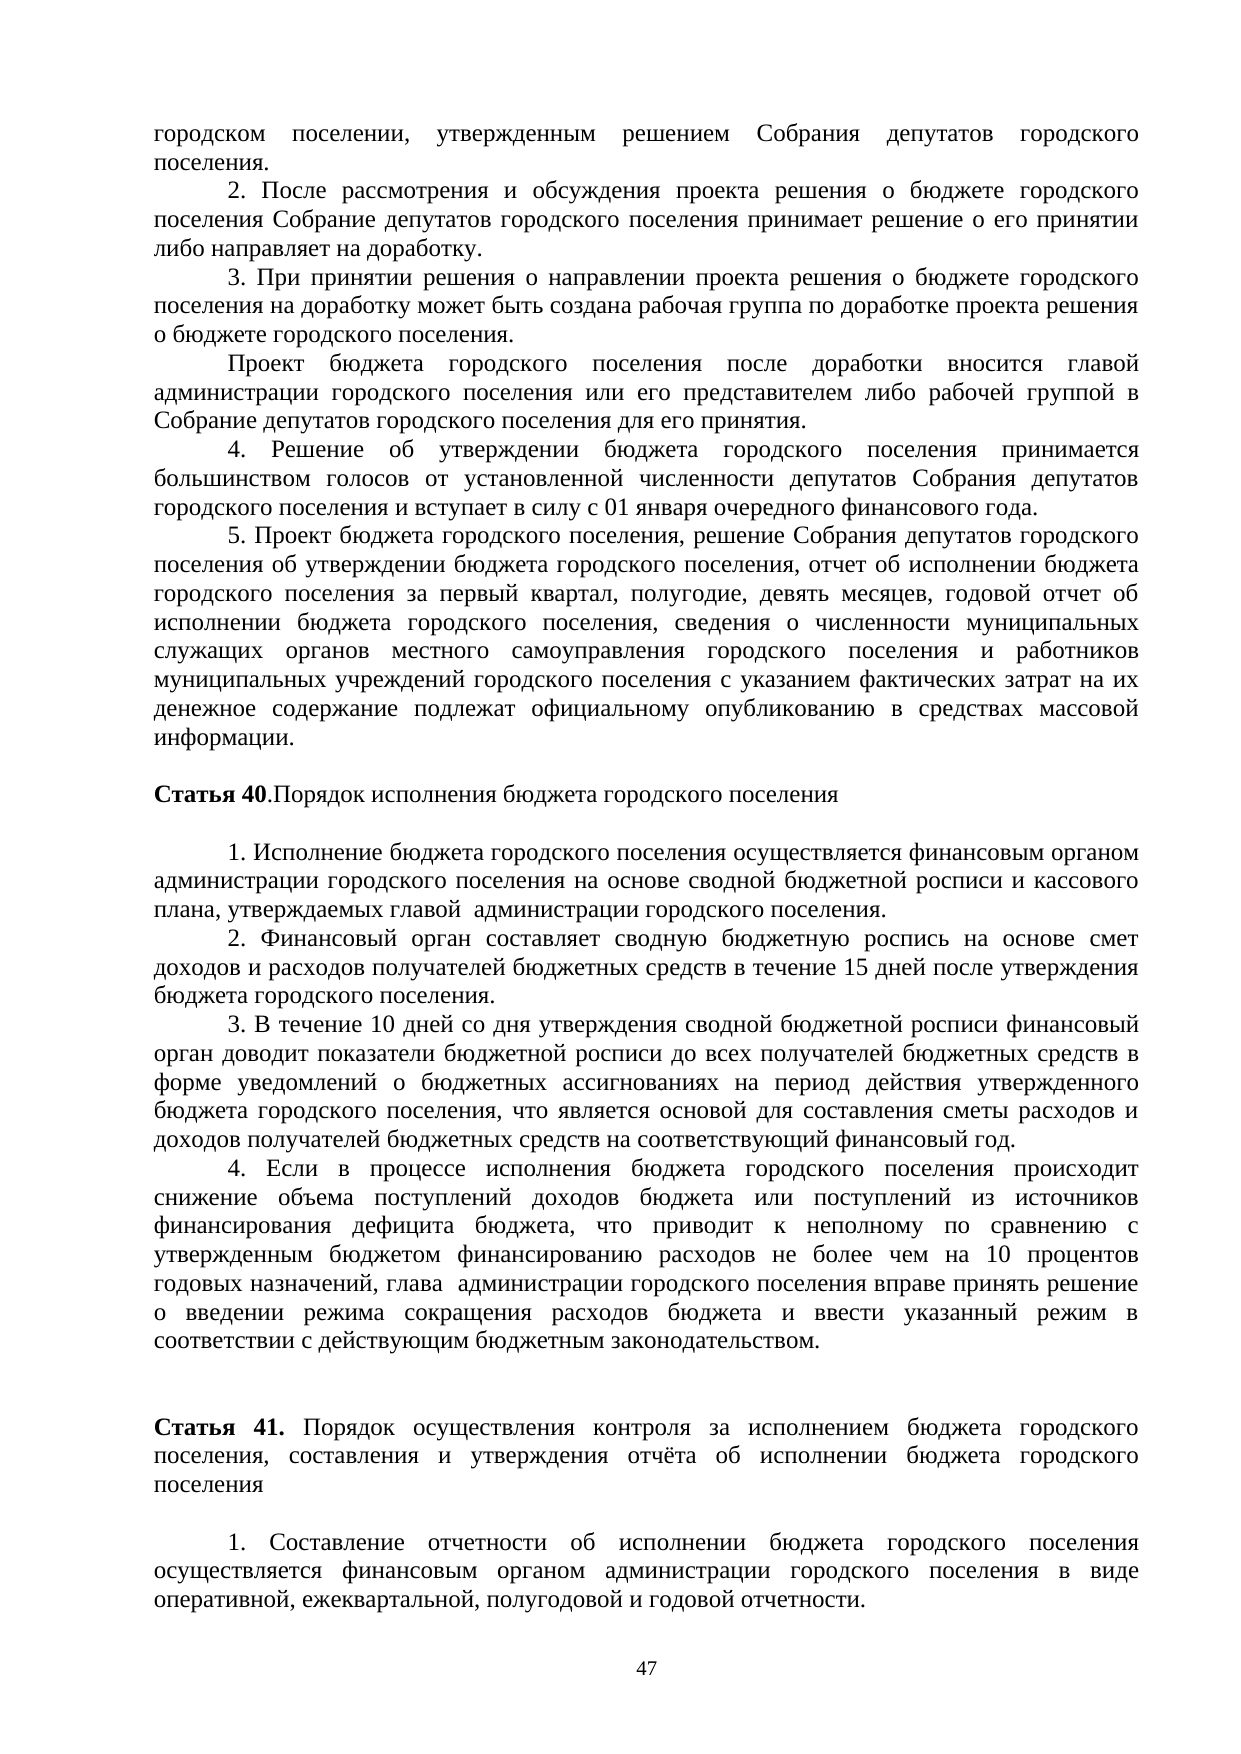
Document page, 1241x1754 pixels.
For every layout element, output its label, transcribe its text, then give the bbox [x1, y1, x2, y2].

text Статья 40.Порядок исполнения бюджета городского поселения [153, 779, 1140, 808]
text 1. Составление отчетности об исполнении бюджета городского поселения осуществляется финансовым органом администрации городского поселения в виде оперативной, ежеквартальной, полугодовой и годовой отчетности. [153, 1527, 1140, 1613]
text 4. Решение об утверждении бюджета городского поселения принимается большинством голосов от установленной численности депутатов Собрания депутатов городского поселения и вступает в силу с 01 января очередного финансового года. [153, 434, 1140, 521]
text Статья 41. Порядок осуществления контроля за исполнением бюджета городского поселения, составления и утверждения отчёта об исполнении бюджета городского поселения [153, 1412, 1140, 1498]
text 3. При принятии решения о направлении проекта решения о бюджете городского поселения на доработку может быть создана рабочая группа по доработке проекта решения о бюджете городского поселения. [153, 262, 1140, 348]
text 4. Если в процессе исполнения бюджета городского поселения происходит снижение объема поступлений доходов бюджета или поступлений из источников финансирования дефицита бюджета, что приводит к неполному по сравнению с утвержденным бюджетом финансированию расходов не более чем на 10 процентов годовых назначений, глава администрации городского поселения вправе принять решение о введении режима сокращения расходов бюджета и ввести указанный режим в соответствии с действующим бюджетным законодательством. [153, 1153, 1140, 1354]
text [153, 118, 1140, 176]
text 3. В течение 10 дней со дня утверждения сводной бюджетной росписи финансовый орган доводит показатели бюджетной росписи до всех получателей бюджетных средств в форме уведомлений о бюджетных ассигнованиях на период действия утвержденного бюджета городского поселения, что является основой для составления сметы расходов и доходов получателей бюджетных средств на соответствующий финансовый год. [153, 1009, 1140, 1153]
text 5. Проект бюджета городского поселения, решение Собрания депутатов городского поселения об утверждении бюджета городского поселения, отчет об исполнении бюджета городского поселения за первый квартал, полугодие, девять месяцев, годовой отчет об исполнении бюджета городского поселения, сведения о численности муниципальных служащих органов местного самоуправления городского поселения и работников муниципальных учреждений городского поселения с указанием фактических затрат на их денежное содержание подлежат официальному опубликованию в средствах массовой информации. [153, 521, 1140, 751]
text 2. Финансовый орган составляет сводную бюджетную роспись на основе смет доходов и расходов получателей бюджетных средств в течение 15 дней после утверждения бюджета городского поселения. [153, 923, 1140, 1009]
text 1. Исполнение бюджета городского поселения осуществляется финансовым органом администрации городского поселения на основе сводной бюджетной росписи и кассового плана, утверждаемых главой администрации городского поселения. [153, 837, 1140, 923]
text 2. После рассмотрения и обсуждения проекта решения о бюджете городского поселения Собрание депутатов городского поселения принимает решение о его принятии либо направляет на доработку. [153, 176, 1140, 262]
text Проект бюджета городского поселения после доработки вносится главой администрации городского поселения или его представителем либо рабочей группой в Собрание депутатов городского поселения для его принятия. [153, 348, 1140, 434]
